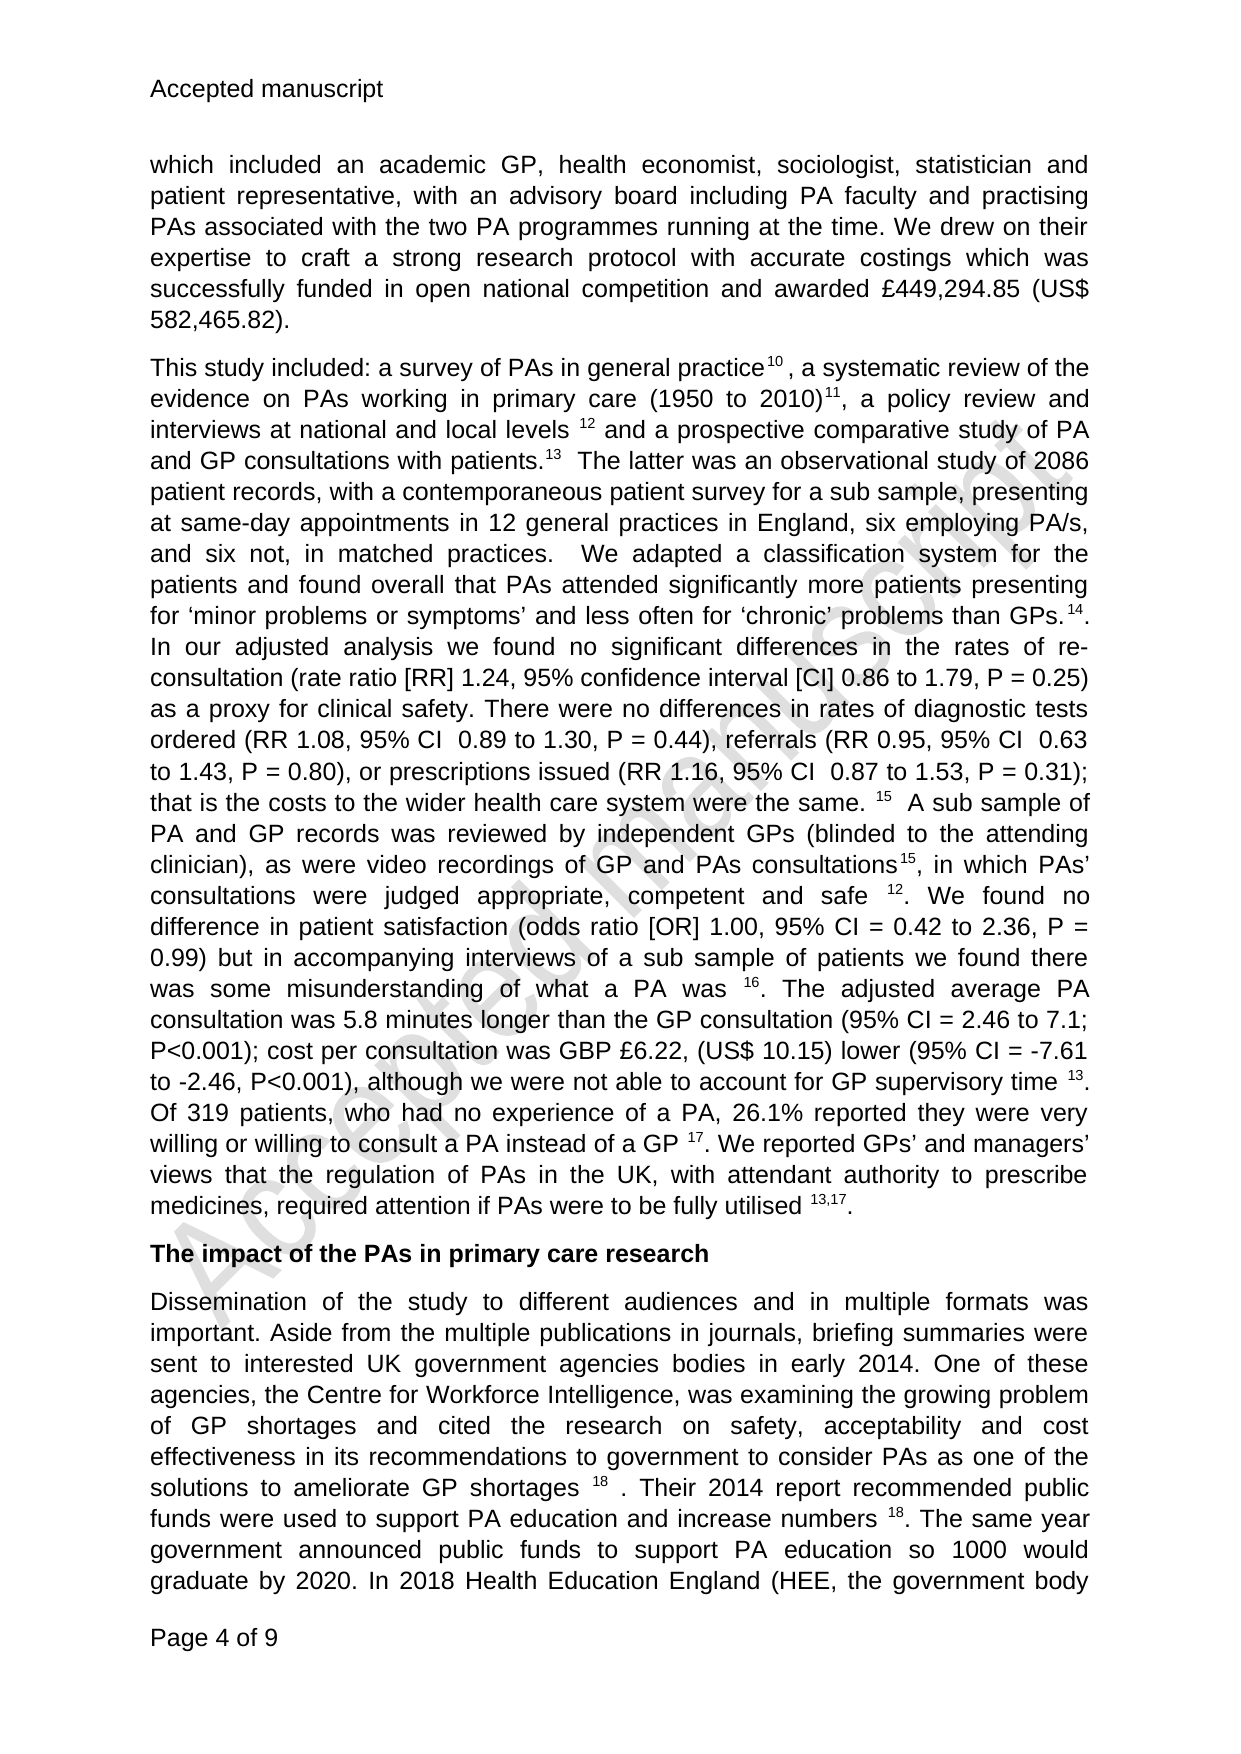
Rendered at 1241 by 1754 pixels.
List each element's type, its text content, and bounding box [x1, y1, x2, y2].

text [150, 1286, 1090, 1594]
text This study included: a survey of PAs in general practice10 , a systematic review of the evidence on PAs working in primary care (1950 to 2010)11, a policy review and interviews at national and local levels 12 and a prospective comparative study of PA and GP consultations with patients.13 The latter was an observational study of 2086 patient records, with a contemporaneous patient survey for a sub sample, presenting at same-day appointments in 12 general practices in England, six employing PA/s, and six not, in matched practices. We adapted a classification system for the patients and found overall that PAs attended significantly more patients presenting for ‘minor problems or symptoms’ and less often for ‘chronic’ problems than GPs.14. In our adjusted analysis we found no significant differences in the rates of re-consultation (rate ratio [RR] 1.24, 95% confidence interval [CI] 0.86 to 1.79, P = 0.25) as a proxy for clinical safety. There were no differences in rates of diagnostic tests ordered (RR 1.08, 95% CI 0.89 to 1.30, P = 0.44), referrals (RR 0.95, 95% CI 0.63 to 1.43, P = 0.80), or prescriptions issued (RR 1.16, 95% CI 0.87 to 1.53, P = 0.31); that is the costs to the wider health care system were the same. 15 A sub sample of PA and GP records was reviewed by independent GPs (blinded to the attending clinician), as were video recordings of GP and PAs consultations15, in which PAs’ consultations were judged appropriate, competent and safe 12. We found no difference in patient satisfaction (odds ratio [OR] 1.00, 95% CI = 0.42 to 2.36, P = 0.99) but in accompanying interviews of a sub sample of patients we found there was some misunderstanding of what a PA was 16. The adjusted average PA consultation was 5.8 minutes longer than the GP consultation (95% CI = 2.46 to 7.1; P<0.001); cost per consultation was GBP £6.22, (US$ 10.15) lower (95% CI = -7.61 to -2.46, P<0.001), although we were not able to account for GP supervisory time 13. Of 319 patients, who had no experience of a PA, 26.1% reported they were very willing or willing to consult a PA instead of a GP 17. We reported GPs’ and managers’ views that the regulation of PAs in the UK, with attendant authority to prescribe medicines, required attention if PAs were to be fully utilised 13,17. [150, 353, 1090, 1220]
subtitle The impact of the PAs in primary care research [150, 1239, 1090, 1267]
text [150, 150, 1090, 334]
